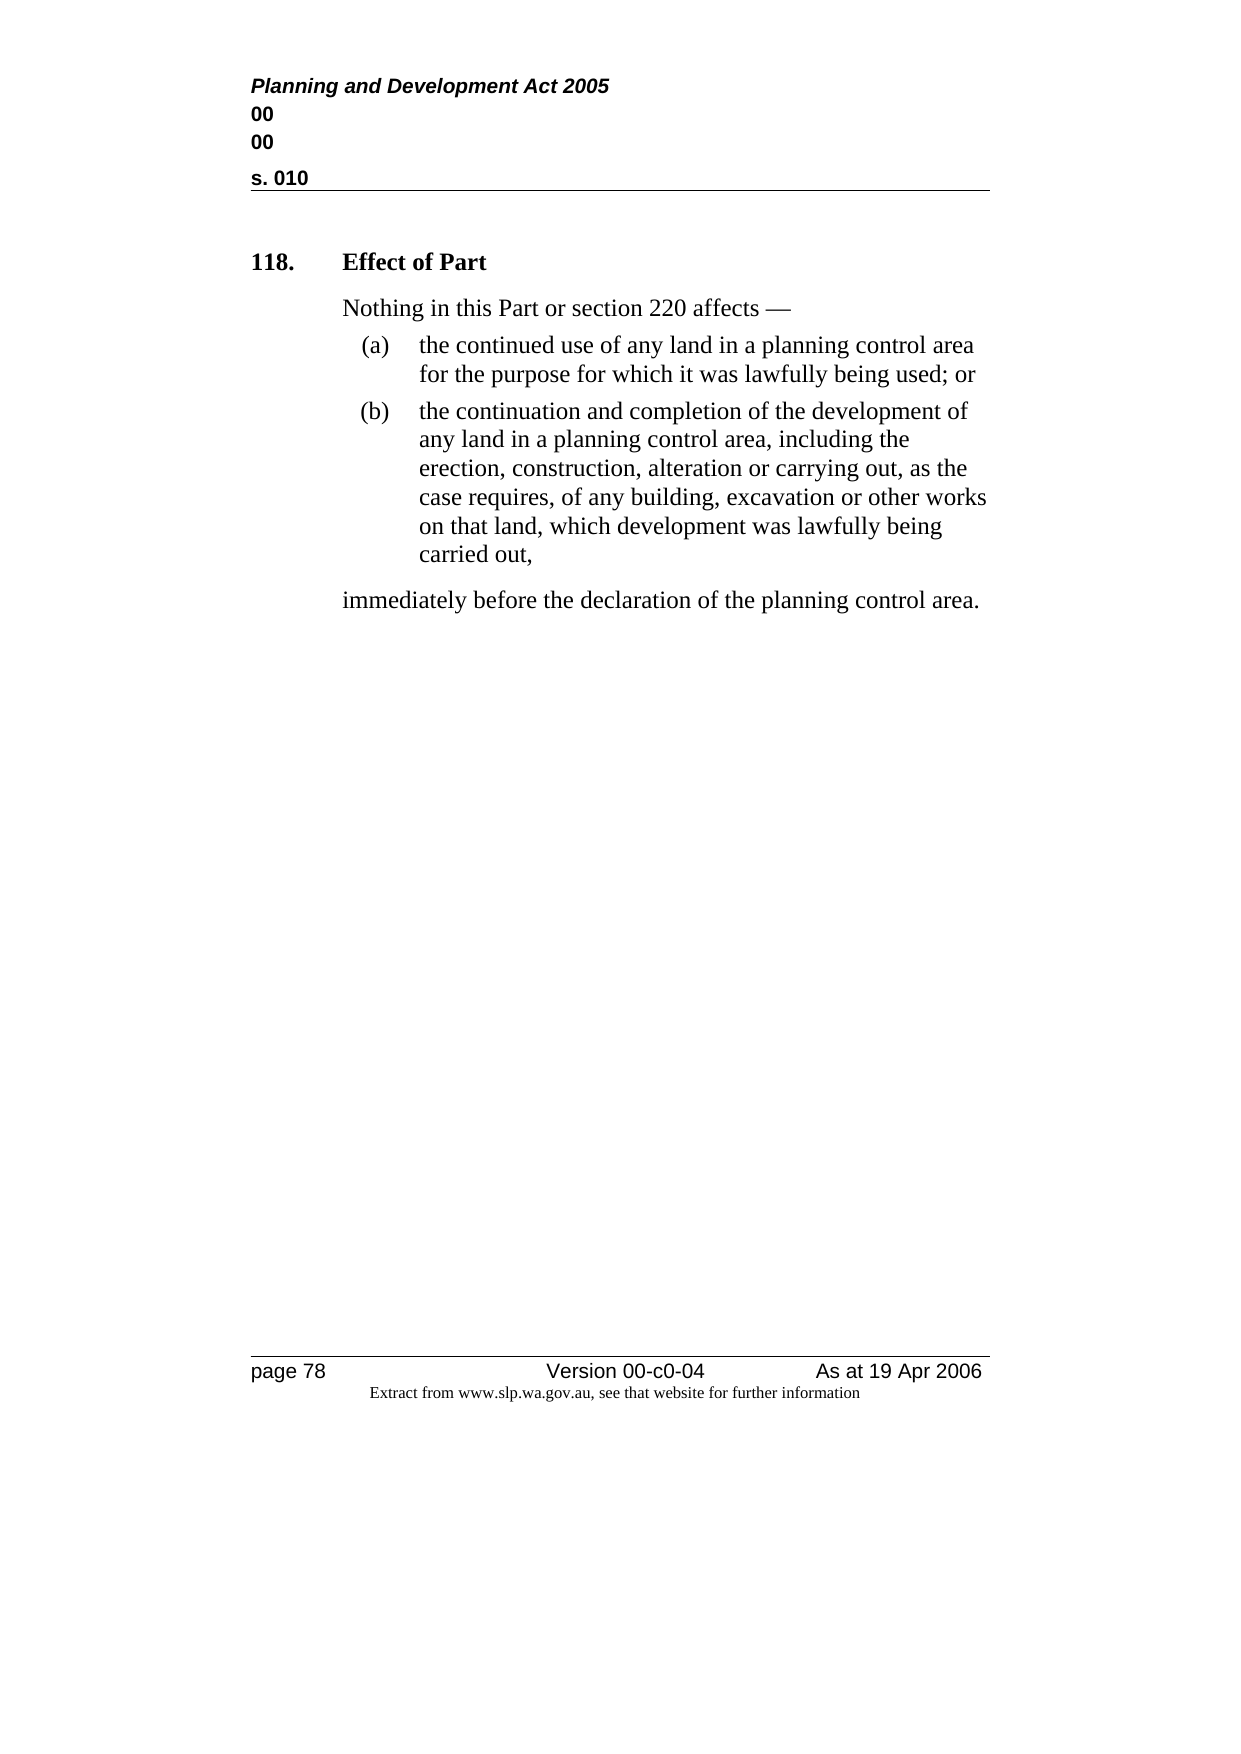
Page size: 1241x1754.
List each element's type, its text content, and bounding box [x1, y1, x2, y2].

text (b) the continuation and completion of the development of any land in a planning control area, including the erection, construction, alteration or carrying out, as the case requires, of any building, excavation or other works on that land, which development was lawfully being carried out, [251, 396, 990, 568]
text (a) the continued use of any land in a planning control area for the purpose for which it was lawfully being used; or [251, 330, 990, 387]
text Nothing in this Part or section 220 affects — [251, 293, 990, 322]
text immediately before the declaration of the planning control area. [251, 585, 990, 614]
subtitle 118. Effect of Part [251, 247, 990, 276]
